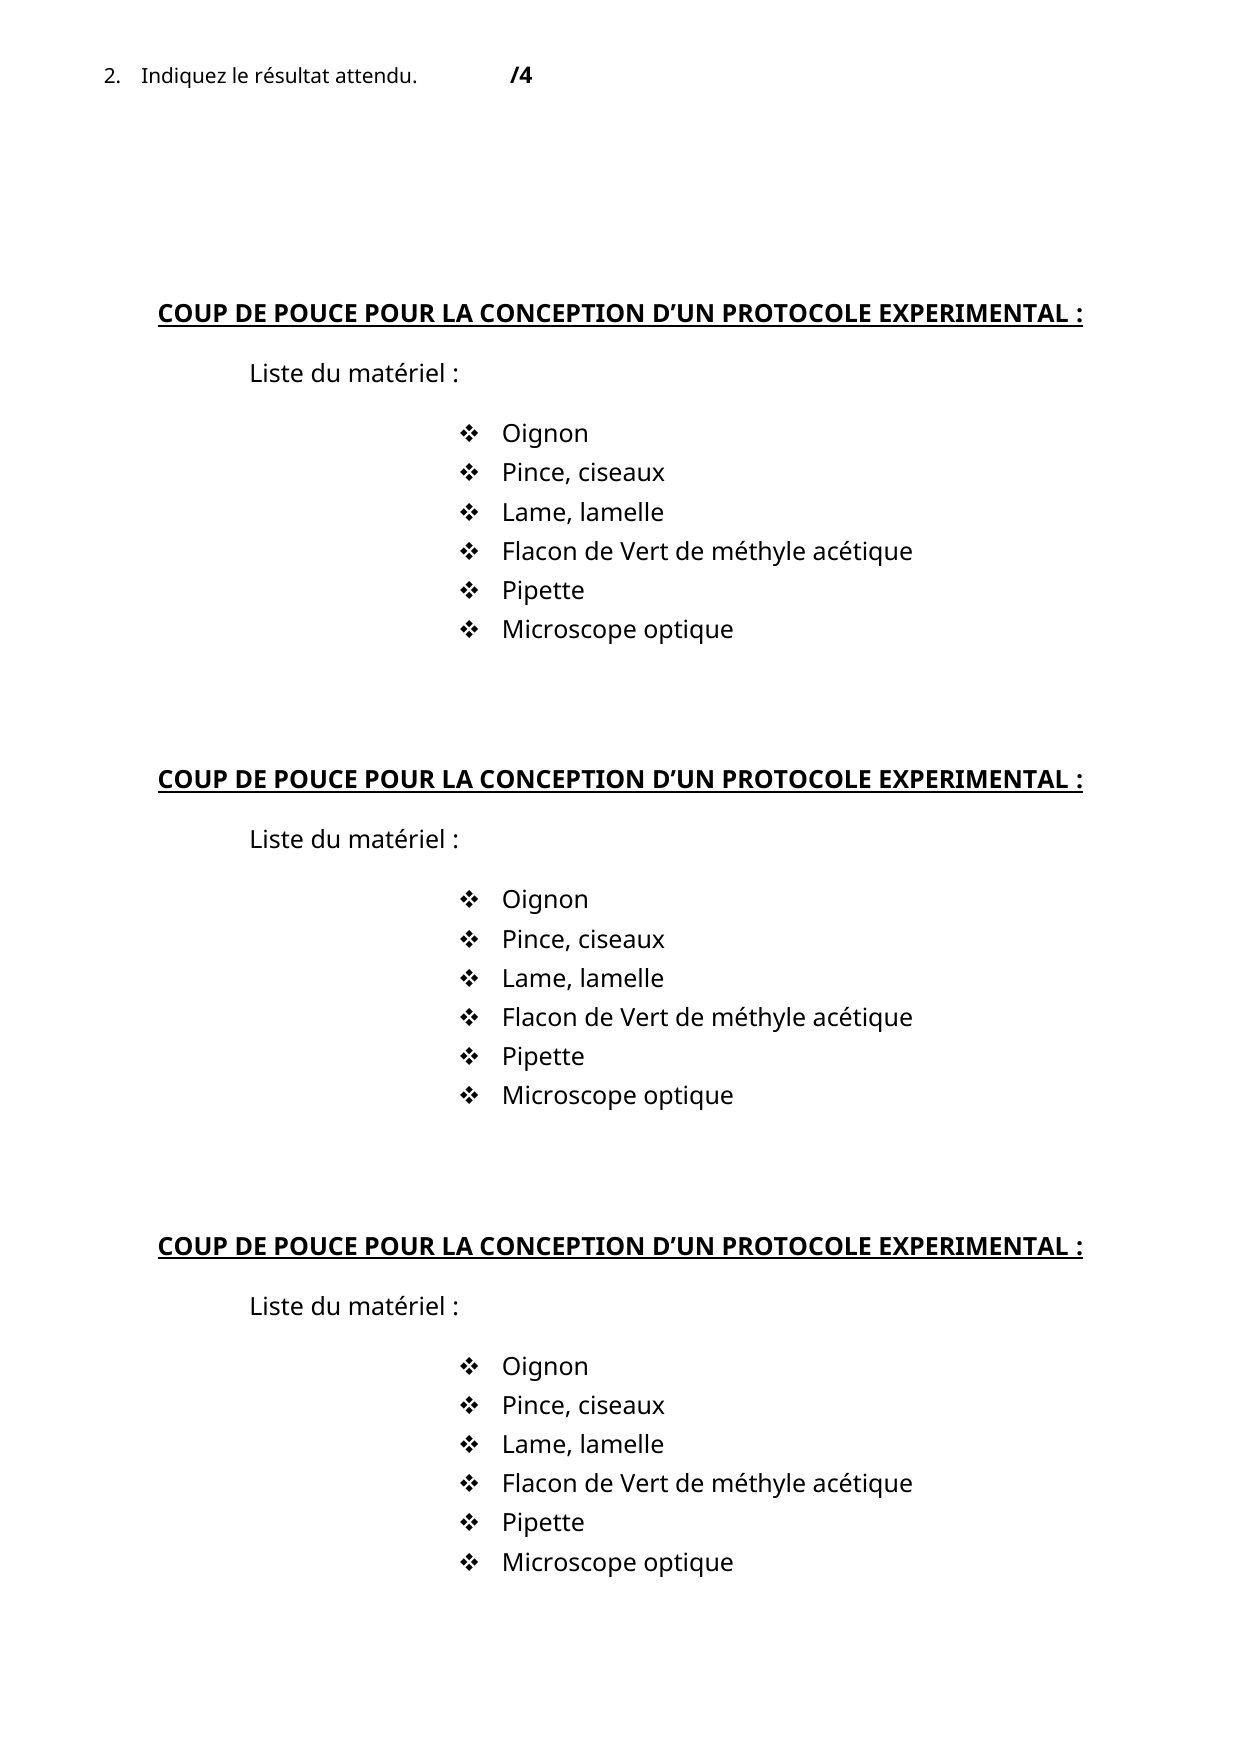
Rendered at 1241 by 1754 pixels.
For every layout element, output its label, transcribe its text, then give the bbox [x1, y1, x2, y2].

list Microscope optique [134, 1544, 1181, 1578]
list Pince, ciseaux [134, 455, 1181, 489]
list Oignon [134, 1348, 1181, 1382]
list Flacon de Vert de méthyle acétique [134, 1466, 1181, 1500]
list Lame, lamelle [134, 1427, 1181, 1461]
list Pince, ciseaux [134, 1387, 1181, 1422]
list Pipette [134, 1505, 1181, 1539]
list Pipette [134, 1039, 1181, 1073]
list Oignon [134, 416, 1181, 450]
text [59, 1228, 1181, 1262]
list Pipette [134, 572, 1181, 607]
list Microscope optique [134, 1078, 1181, 1112]
list Lame, lamelle [134, 960, 1181, 994]
text Liste du matériel : [236, 1288, 1181, 1322]
list Microscope optique [134, 612, 1181, 646]
list Flacon de Vert de méthyle acétique [134, 533, 1181, 567]
list Pince, ciseaux [134, 921, 1181, 955]
text COUP DE POUCE POUR LA CONCEPTION D’UN PROTOCOLE EXPERIMENTAL : [59, 296, 1181, 330]
list Indiquez le résultat attendu. /4 [103, 59, 1181, 90]
text Liste du matériel : [236, 356, 1181, 390]
text Liste du matériel : [236, 822, 1181, 856]
list Oignon [134, 882, 1181, 916]
list Flacon de Vert de méthyle acétique [134, 999, 1181, 1034]
list Lame, lamelle [134, 494, 1181, 528]
text COUP DE POUCE POUR LA CONCEPTION D’UN PROTOCOLE EXPERIMENTAL : [59, 762, 1181, 796]
